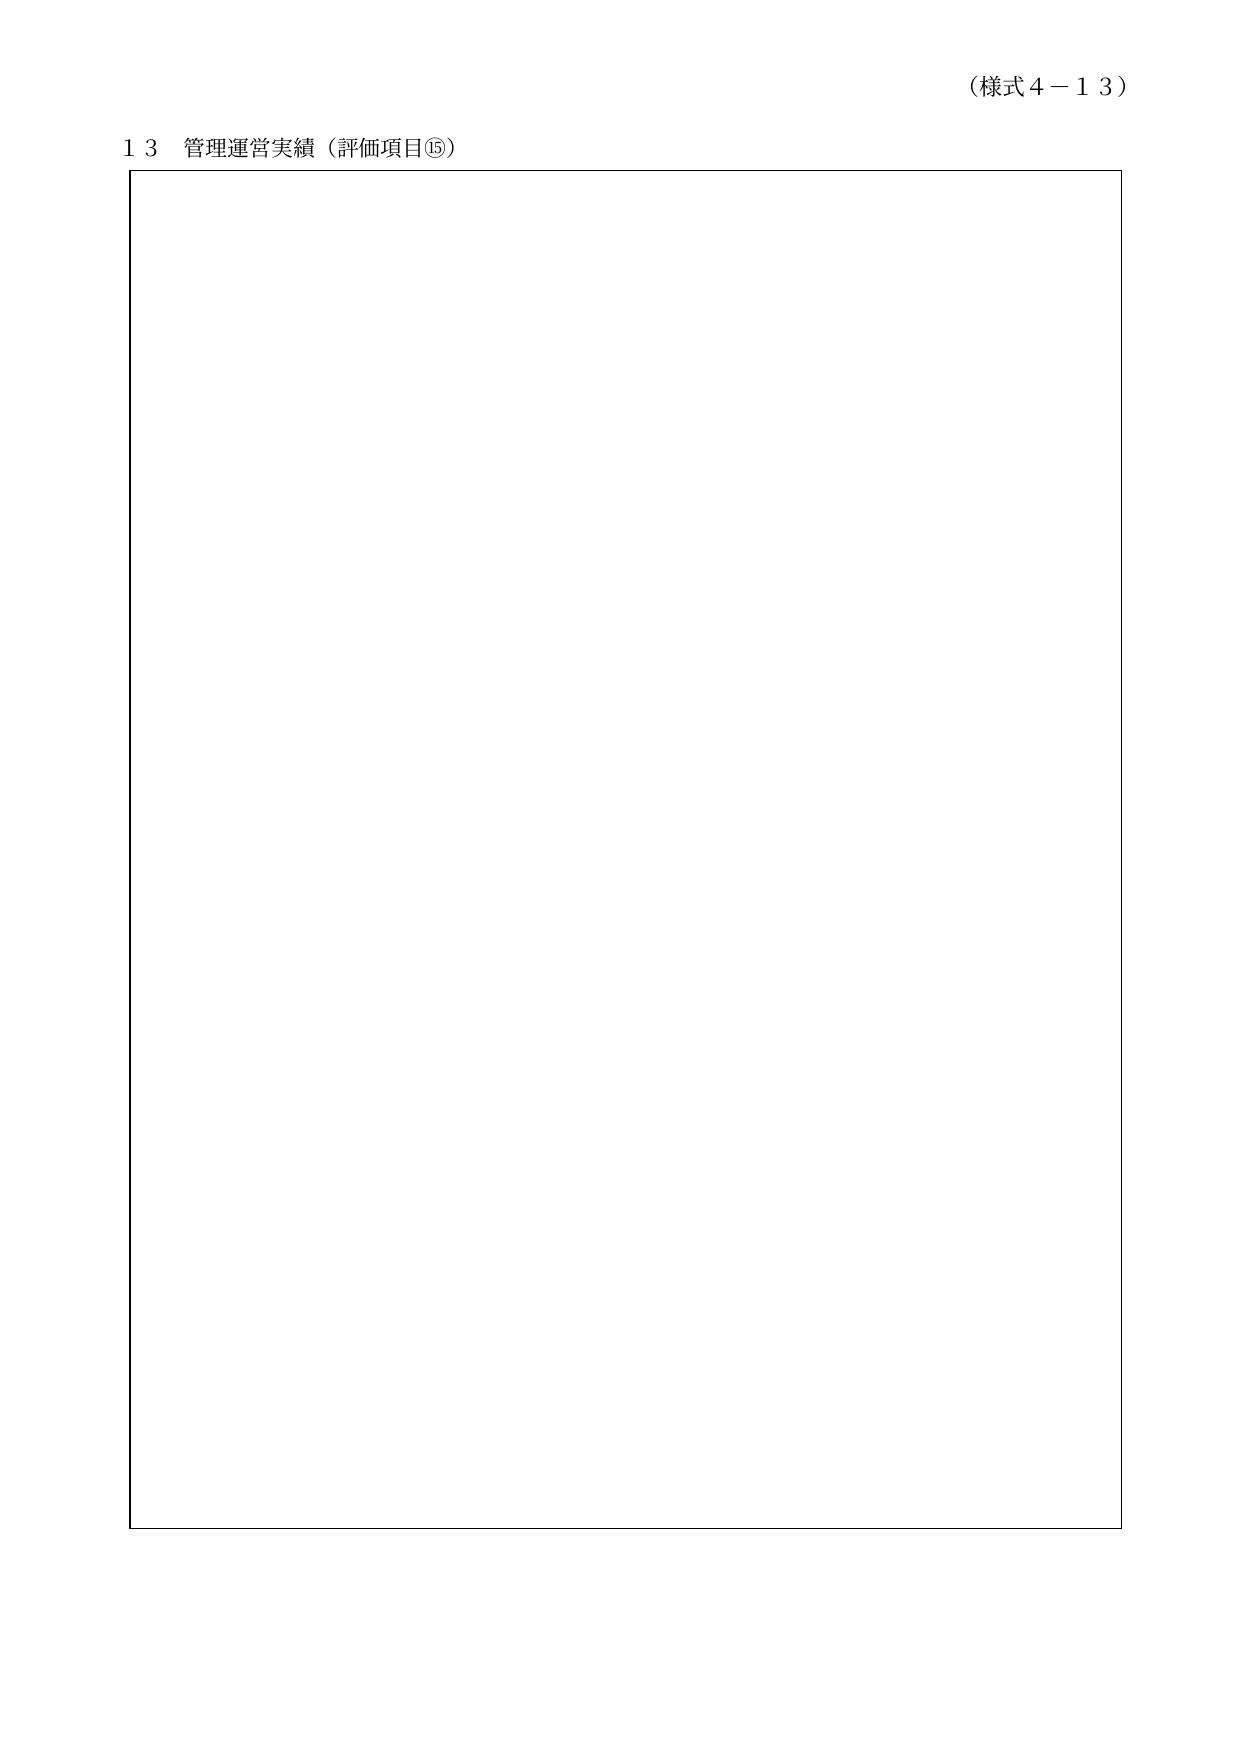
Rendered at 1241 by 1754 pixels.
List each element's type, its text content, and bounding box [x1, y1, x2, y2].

table_header [131, 171, 1121, 1528]
text １３ 管理運営実績（評価項目⑮） [118, 124, 1122, 170]
